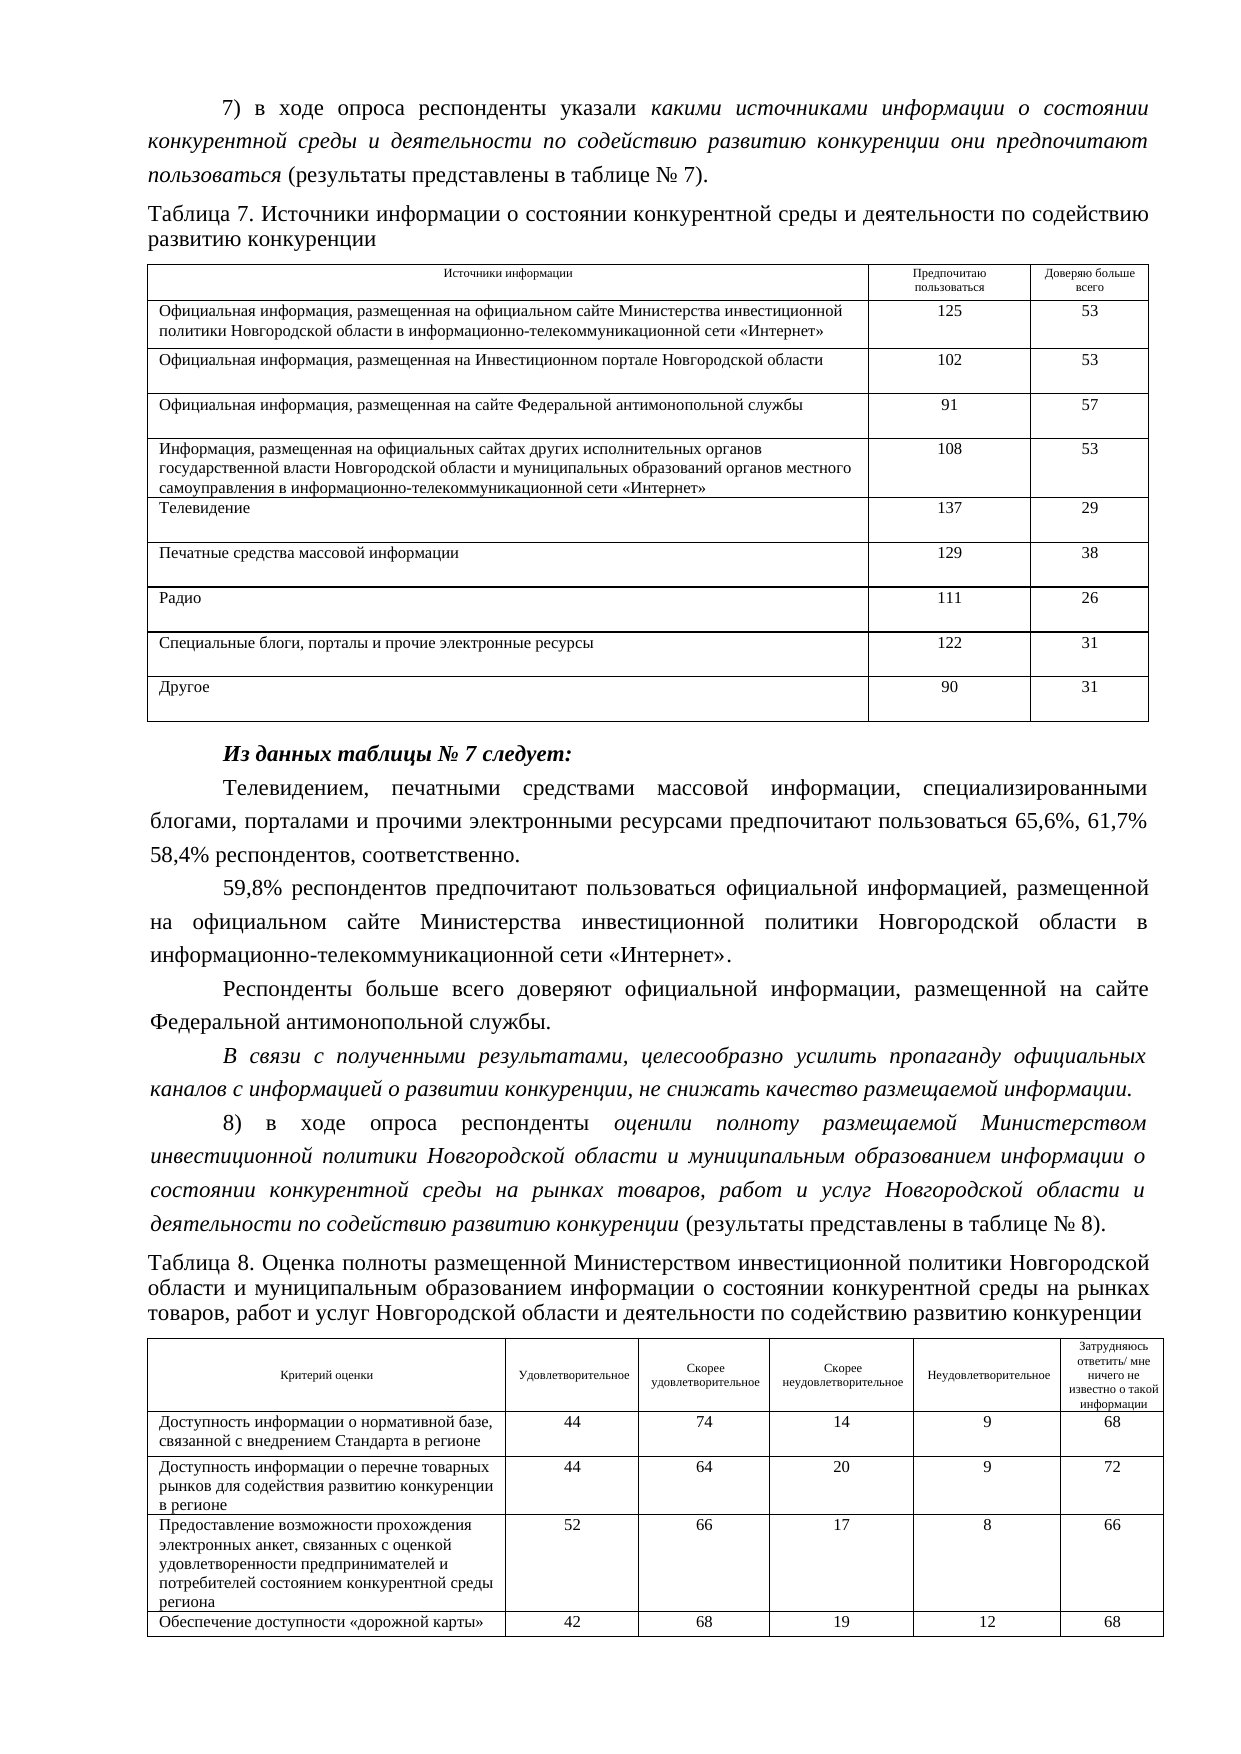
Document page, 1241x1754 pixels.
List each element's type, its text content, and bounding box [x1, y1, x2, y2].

text В связи с полученными результатами, целесообразно усилить пропаганду официальных каналов с информацией о развитии конкуренции, не снижать качество размещаемой информации. [150, 1037, 1149, 1104]
table_header Источники информации [148, 265, 868, 300]
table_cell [148, 1612, 505, 1636]
table_header Затрудняюсь ответить/ мне ничего не известно о такой информации [1061, 1339, 1163, 1411]
table_cell Печатные средства массовой информации [148, 543, 868, 586]
table_cell 72 [1061, 1457, 1163, 1514]
table_cell 12 [914, 1612, 1060, 1636]
table_cell 53 [1031, 301, 1148, 348]
table_cell 20 [770, 1457, 913, 1514]
table_cell 9 [914, 1412, 1060, 1456]
table_cell Доступность информации о нормативной базе, связанной с внедрением Стандарта в регионе [148, 1412, 505, 1456]
table_cell Предоставление возможности прохождения электронных анкет, связанных с оценкой удовлетворенности предпринимателей и потребителей состоянием конкурентной среды региона [148, 1515, 505, 1611]
text Таблица 7. Источники информации о состоянии конкурентной среды и деятельности по содействию развитию конкуренции [148, 202, 1152, 252]
table_cell 122 [869, 633, 1030, 676]
table_cell 64 [639, 1457, 769, 1514]
table_cell Официальная информация, размещенная на Инвестиционном портале Новгородской области [148, 349, 868, 393]
table_header Критерий оценки [148, 1339, 505, 1411]
table_cell 66 [639, 1515, 769, 1611]
table_cell 44 [506, 1412, 638, 1456]
table_cell 19 [770, 1612, 913, 1636]
table_cell 90 [869, 677, 1030, 721]
table_header Доверяю больше всего [1031, 265, 1148, 300]
table_header Скорее неудовлетворительное [770, 1339, 913, 1411]
table_cell 29 [1031, 498, 1148, 542]
table_cell Доступность информации о перечне товарных рынков для содействия развитию конкуренции в регионе [148, 1457, 505, 1514]
table_header Удовлетворительное [506, 1339, 638, 1411]
table_cell 14 [770, 1412, 913, 1456]
table_cell 137 [869, 498, 1030, 542]
table_cell 42 [506, 1612, 638, 1636]
table_cell 52 [506, 1515, 638, 1611]
table_cell Другое [148, 677, 868, 721]
table_cell 68 [1061, 1612, 1163, 1636]
text Таблица 8. Оценка полноты размещенной Министерством инвестиционной политики Новгородской области и муниципальным образованием информации о состоянии конкурентной среды на рынках товаров, работ и услуг Новгородской области и деятельности по содействию развитию конкуренции [148, 1250, 1152, 1325]
table_cell 53 [1031, 439, 1148, 497]
table_cell 68 [639, 1612, 769, 1636]
table_cell 108 [869, 439, 1030, 497]
text 7) в ходе опроса респонденты указали какими источниками информации о состоянии конкурентной среды и деятельности по содействию развитию конкуренции они предпочитают пользоваться (результаты представлены в таблице № 7). [148, 89, 1152, 189]
table_cell 111 [869, 588, 1030, 631]
table_cell 17 [770, 1515, 913, 1611]
table_header Предпочитаю пользоваться [869, 265, 1030, 300]
table_cell 68 [1061, 1412, 1163, 1456]
table_header Скорее удовлетворительное [639, 1339, 769, 1411]
text Телевидением, печатными средствами массовой информации, специализированными блогами, порталами и прочими электронными ресурсами предпочитают пользоваться 65,6%, 61,7% 58,4% респондентов, соответственно. [150, 768, 1149, 869]
table_cell 8 [914, 1515, 1060, 1611]
table_cell 53 [1031, 349, 1148, 393]
table_cell 57 [1031, 394, 1148, 438]
table_cell 91 [869, 394, 1030, 438]
text 8) в ходе опроса респонденты оценили полноту размещаемой Министерством инвестиционной политики Новгородской области и муниципальным образованием информации о состоянии конкурентной среды на рынках товаров, работ и услуг Новгородской области и деятельности по содействию развитию конкуренции (результаты представлены в таблице № 8). [150, 1104, 1149, 1238]
table_cell Информация, размещенная на официальных сайтах других исполнительных органов государственной власти Новгородской области и муниципальных образований органов местного самоуправления в информационно-телекоммуникационной сети «Интернет» [148, 439, 868, 497]
table_cell Специальные блоги, порталы и прочие электронные ресурсы [148, 633, 868, 676]
table_cell 26 [1031, 588, 1148, 631]
table_cell 9 [914, 1457, 1060, 1514]
table_cell Радио [148, 588, 868, 631]
table_cell 125 [869, 301, 1030, 348]
table_cell 129 [869, 543, 1030, 586]
table_cell 102 [869, 349, 1030, 393]
table_cell 66 [1061, 1515, 1163, 1611]
table_cell 31 [1031, 677, 1148, 721]
table_cell 38 [1031, 543, 1148, 586]
table_header Неудовлетворительное [914, 1339, 1060, 1411]
table_cell 31 [1031, 633, 1148, 676]
text Респонденты больше всего доверяют официальной информации, размещенной на сайте Федеральной антимонопольной службы. [150, 969, 1149, 1037]
table_cell Телевидение [148, 498, 868, 542]
table_cell Официальная информация, размещенная на сайте Федеральной антимонопольной службы [148, 394, 868, 438]
text Из данных таблицы № 7 следует: [150, 735, 1149, 768]
table_cell 44 [506, 1457, 638, 1514]
table_cell Официальная информация, размещенная на официальном сайте Министерства инвестиционной политики Новгородской области в информационно-телекоммуникационной сети «Интернет» [148, 301, 868, 348]
text 59,8% респондентов предпочитают пользоваться официальной информацией, размещенной на официальном сайте Министерства инвестиционной политики Новгородской области в информационно-телекоммуникационной сети «Интернет». [150, 869, 1149, 969]
table_cell 74 [639, 1412, 769, 1456]
